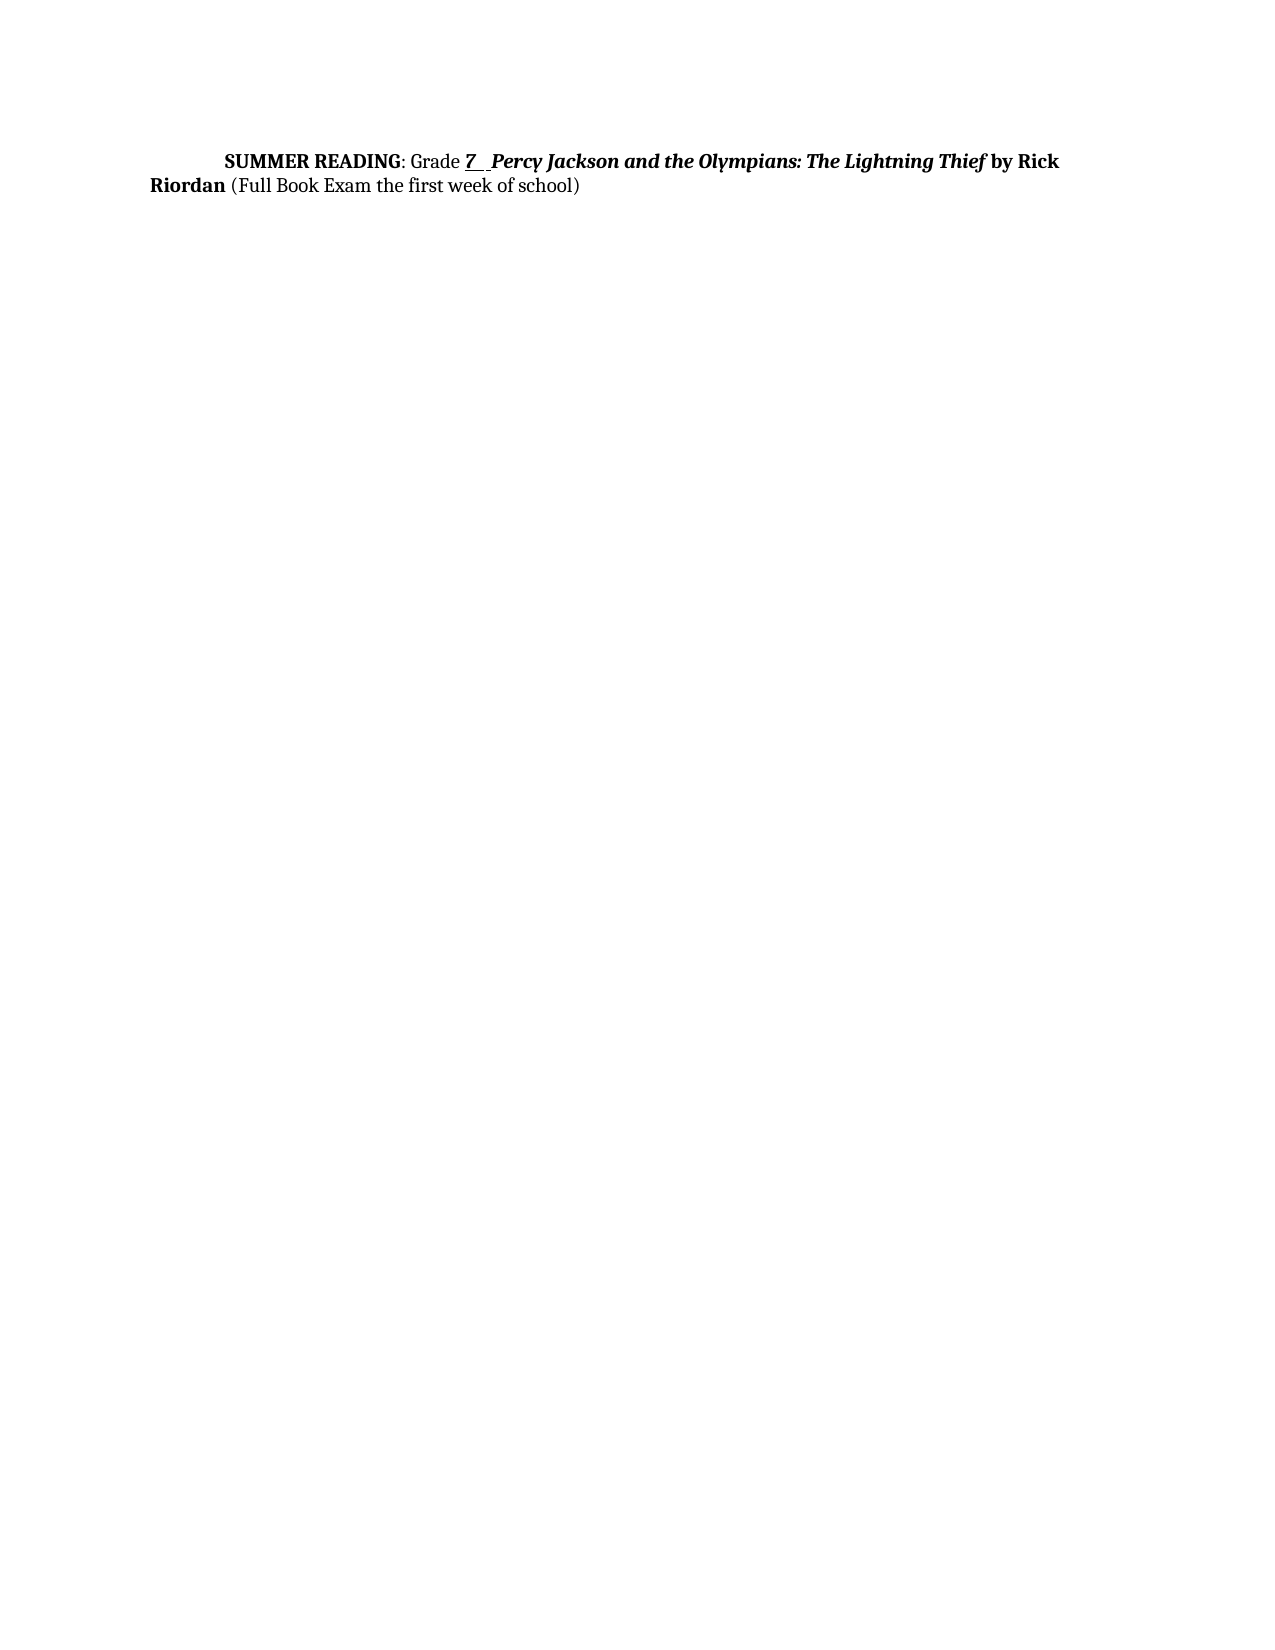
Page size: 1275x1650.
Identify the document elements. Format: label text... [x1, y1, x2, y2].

text SUMMER READING: Grade 7 Percy Jackson and the Olympians: The Lightning Thief by Rick Riordan (Full Book Exam the first week of school) [150, 150, 1125, 198]
